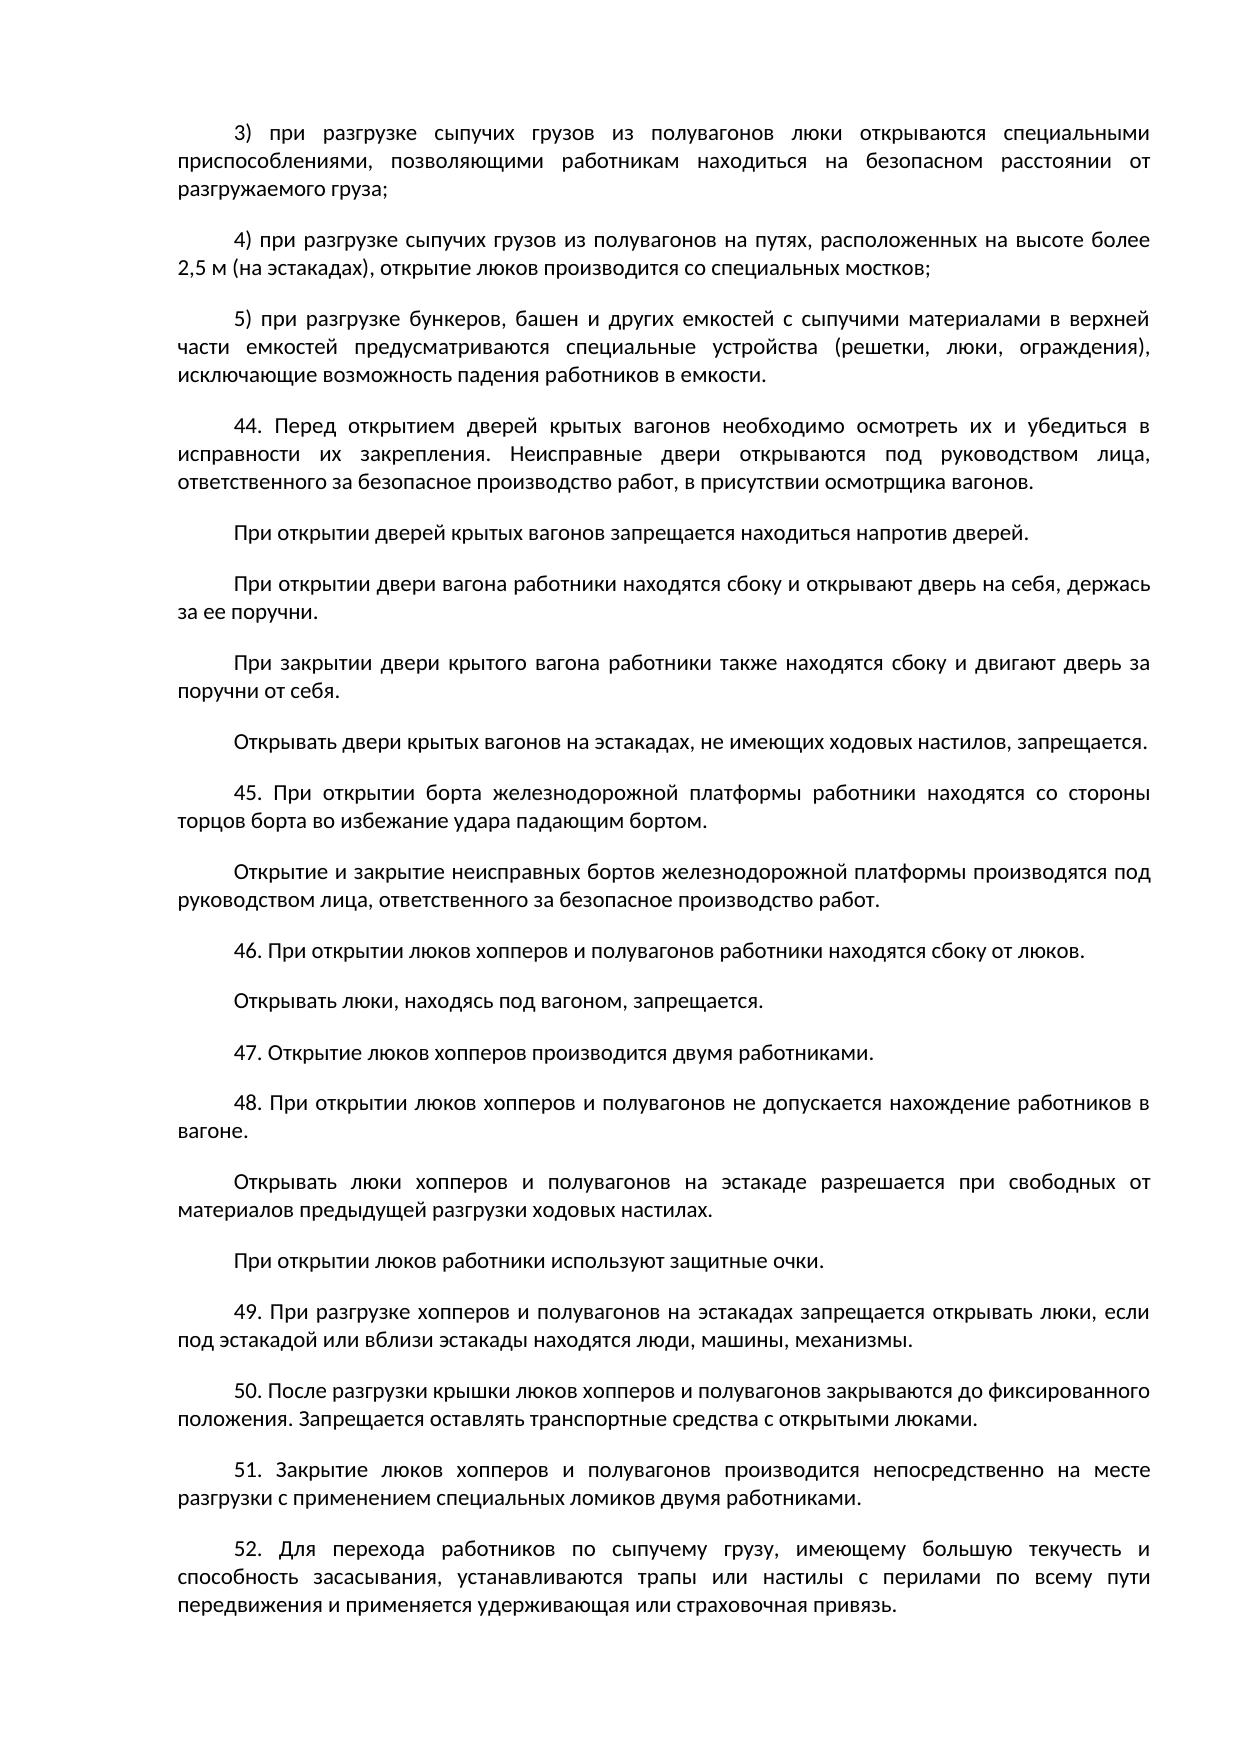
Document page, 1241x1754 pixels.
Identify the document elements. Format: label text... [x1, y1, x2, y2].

text Открытие и закрытие неисправных бортов железнодорожной платформы производятся под руководством лица, ответственного за безопасное производство работ. [177, 857, 1152, 913]
text 46. При открытии люков хопперов и полувагонов работники находятся сбоку от люков. [177, 936, 1152, 964]
text Открывать двери крытых вагонов на эстакадах, не имеющих ходовых настилов, запрещается. [177, 727, 1152, 755]
text 51. Закрытие люков хопперов и полувагонов производится непосредственно на месте разгрузки с применением специальных ломиков двумя работниками. [177, 1455, 1152, 1511]
text Открывать люки, находясь под вагоном, запрещается. [177, 987, 1152, 1015]
text Открывать люки хопперов и полувагонов на эстакаде разрешается при свободных от материалов предыдущей разгрузки ходовых настилах. [177, 1167, 1152, 1223]
text 47. Открытие люков хопперов производится двумя работниками. [177, 1038, 1152, 1066]
text 44. Перед открытием дверей крытых вагонов необходимо осмотреть их и убедиться в исправности их закрепления. Неисправные двери открываются под руководством лица, ответственного за безопасное производство работ, в присутствии осмотрщика вагонов. [177, 411, 1152, 495]
text 48. При открытии люков хопперов и полувагонов не допускается нахождение работников в вагоне. [177, 1088, 1152, 1144]
text 3) при разгрузке сыпучих грузов из полувагонов люки открываются специальными приспособлениями, позволяющими работникам находиться на безопасном расстоянии от разгружаемого груза; [177, 118, 1152, 202]
text 4) при разгрузке сыпучих грузов из полувагонов на путях, расположенных на высоте более 2,5 м (на эстакадах), открытие люков производится со специальных мостков; [177, 225, 1152, 281]
text 50. После разгрузки крышки люков хопперов и полувагонов закрываются до фиксированного положения. Запрещается оставлять транспортные средства с открытыми люками. [177, 1376, 1152, 1432]
text 5) при разгрузке бункеров, башен и других емкостей с сыпучими материалами в верхней части емкостей предусматриваются специальные устройства (решетки, люки, ограждения), исключающие возможность падения работников в емкости. [177, 304, 1152, 388]
text 52. Для перехода работников по сыпучему грузу, имеющему большую текучесть и способность засасывания, устанавливаются трапы или настилы с перилами по всему пути передвижения и применяется удерживающая или страховочная привязь. [177, 1534, 1152, 1618]
text При закрытии двери крытого вагона работники также находятся сбоку и двигают дверь за поручни от себя. [177, 648, 1152, 704]
text При открытии дверей крытых вагонов запрещается находиться напротив дверей. [177, 518, 1152, 546]
text При открытии двери вагона работники находятся сбоку и открывают дверь на себя, держась за ее поручни. [177, 569, 1152, 625]
text При открытии люков работники используют защитные очки. [177, 1246, 1152, 1274]
text 49. При разгрузке хопперов и полувагонов на эстакадах запрещается открывать люки, если под эстакадой или вблизи эстакады находятся люди, машины, механизмы. [177, 1297, 1152, 1353]
text 45. При открытии борта железнодорожной платформы работники находятся со стороны торцов борта во избежание удара падающим бортом. [177, 778, 1152, 834]
